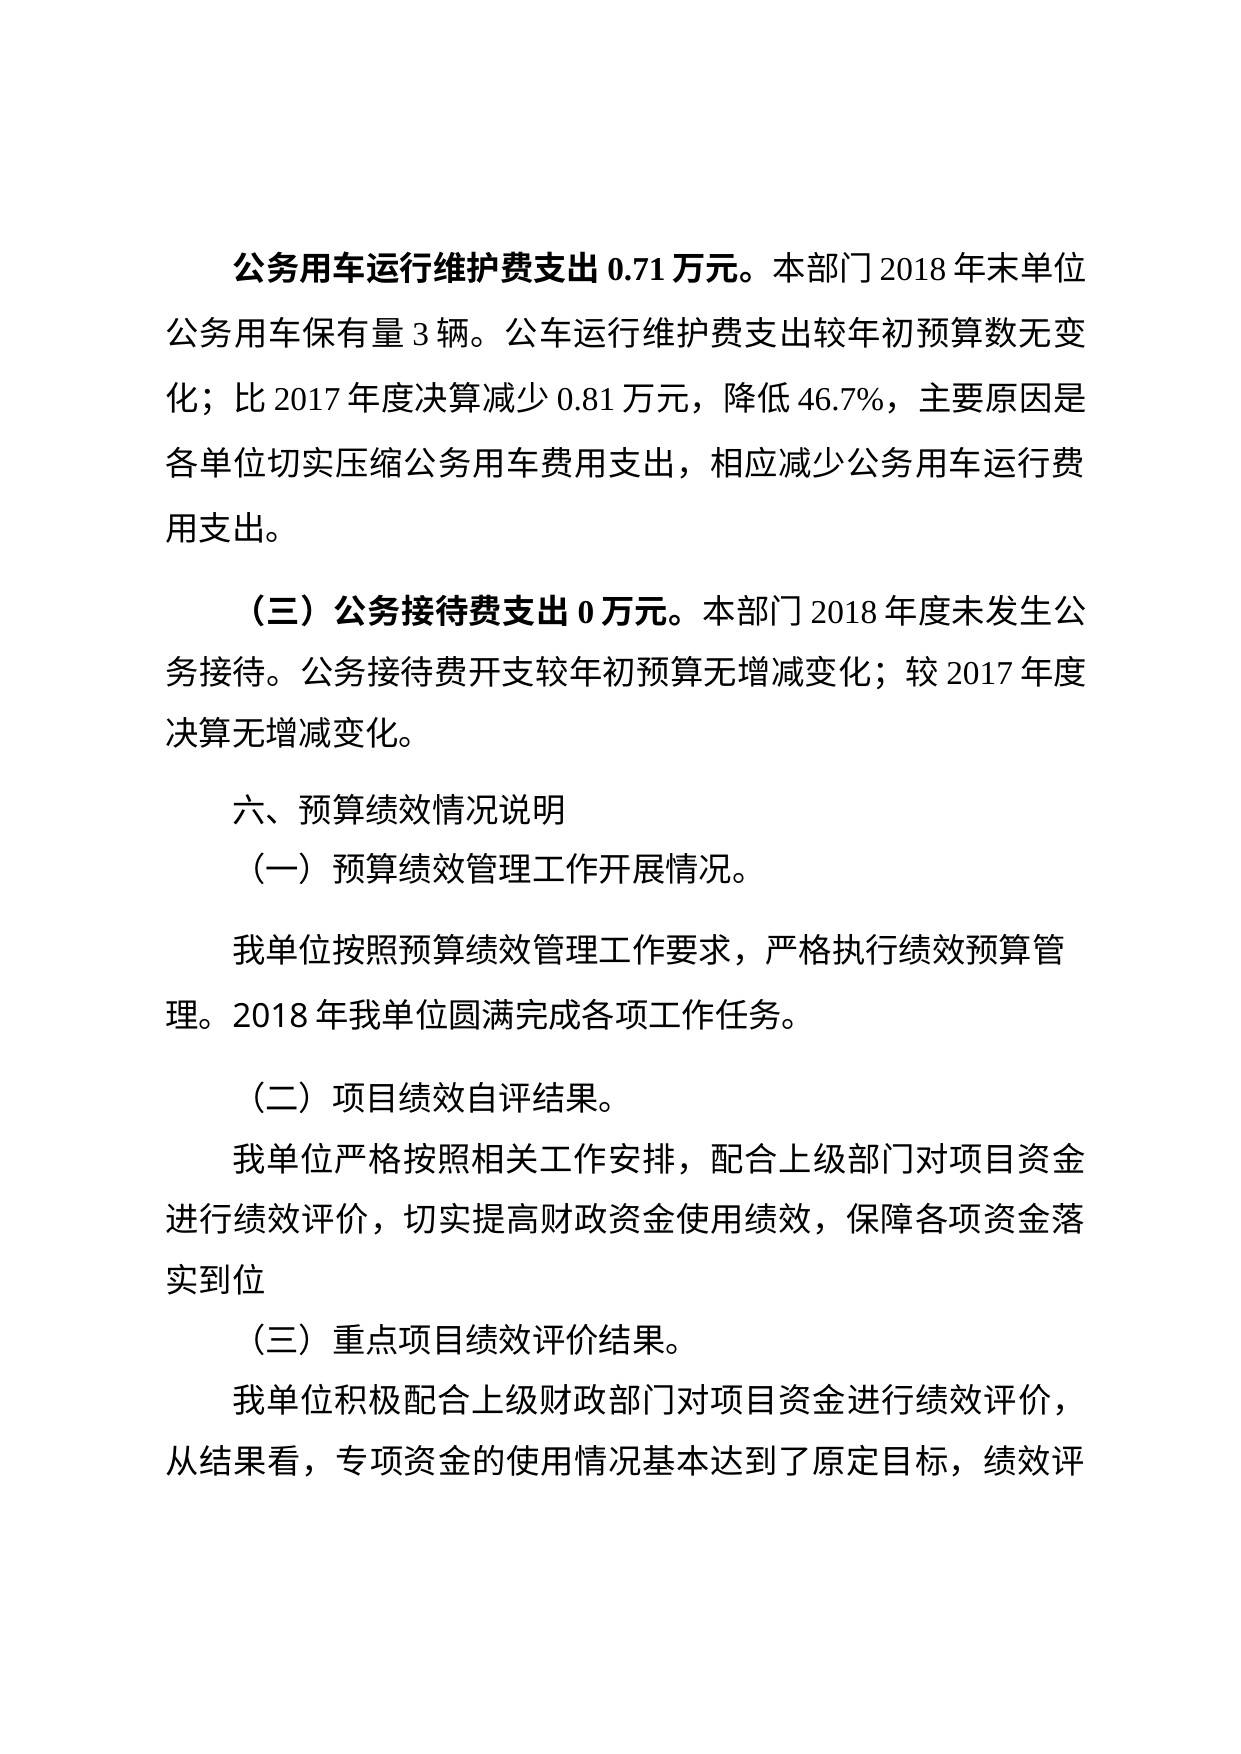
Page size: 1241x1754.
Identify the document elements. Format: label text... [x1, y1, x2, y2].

text （二）项目绩效自评结果。 [165, 1062, 1087, 1123]
text 我单位严格按照相关工作安排，配合上级部门对项目资金进行绩效评价，切实提高财政资金使用绩效，保障各项资金落实到位 [165, 1123, 1087, 1304]
text 六、预算绩效情况说明 [165, 774, 1087, 834]
text （三）重点项目绩效评价结果。 [165, 1304, 1087, 1364]
text （一）预算绩效管理工作开展情况。 [165, 834, 1087, 899]
text （三）公务接待费支出0万元。本部门2018年度未发生公务接待。公务接待费开支较年初预算无增减变化；较2017年度决算无增减变化。 [165, 574, 1087, 757]
text 我单位按照预算绩效管理工作要求，严格执行绩效预算管理。2018年我单位圆满完成各项工作任务。 [165, 916, 1087, 1046]
text 公务用车运行维护费支出0.71万元。本部门2018年末单位公务用车保有量3辆。公车运行维护费支出较年初预算数无变化；比2017年度决算减少0.81万元，降低46.7%，主要原因是各单位切实压缩公务用车费用支出，相应减少公务用车运行费用支出。 [165, 233, 1087, 558]
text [165, 1364, 1087, 1485]
